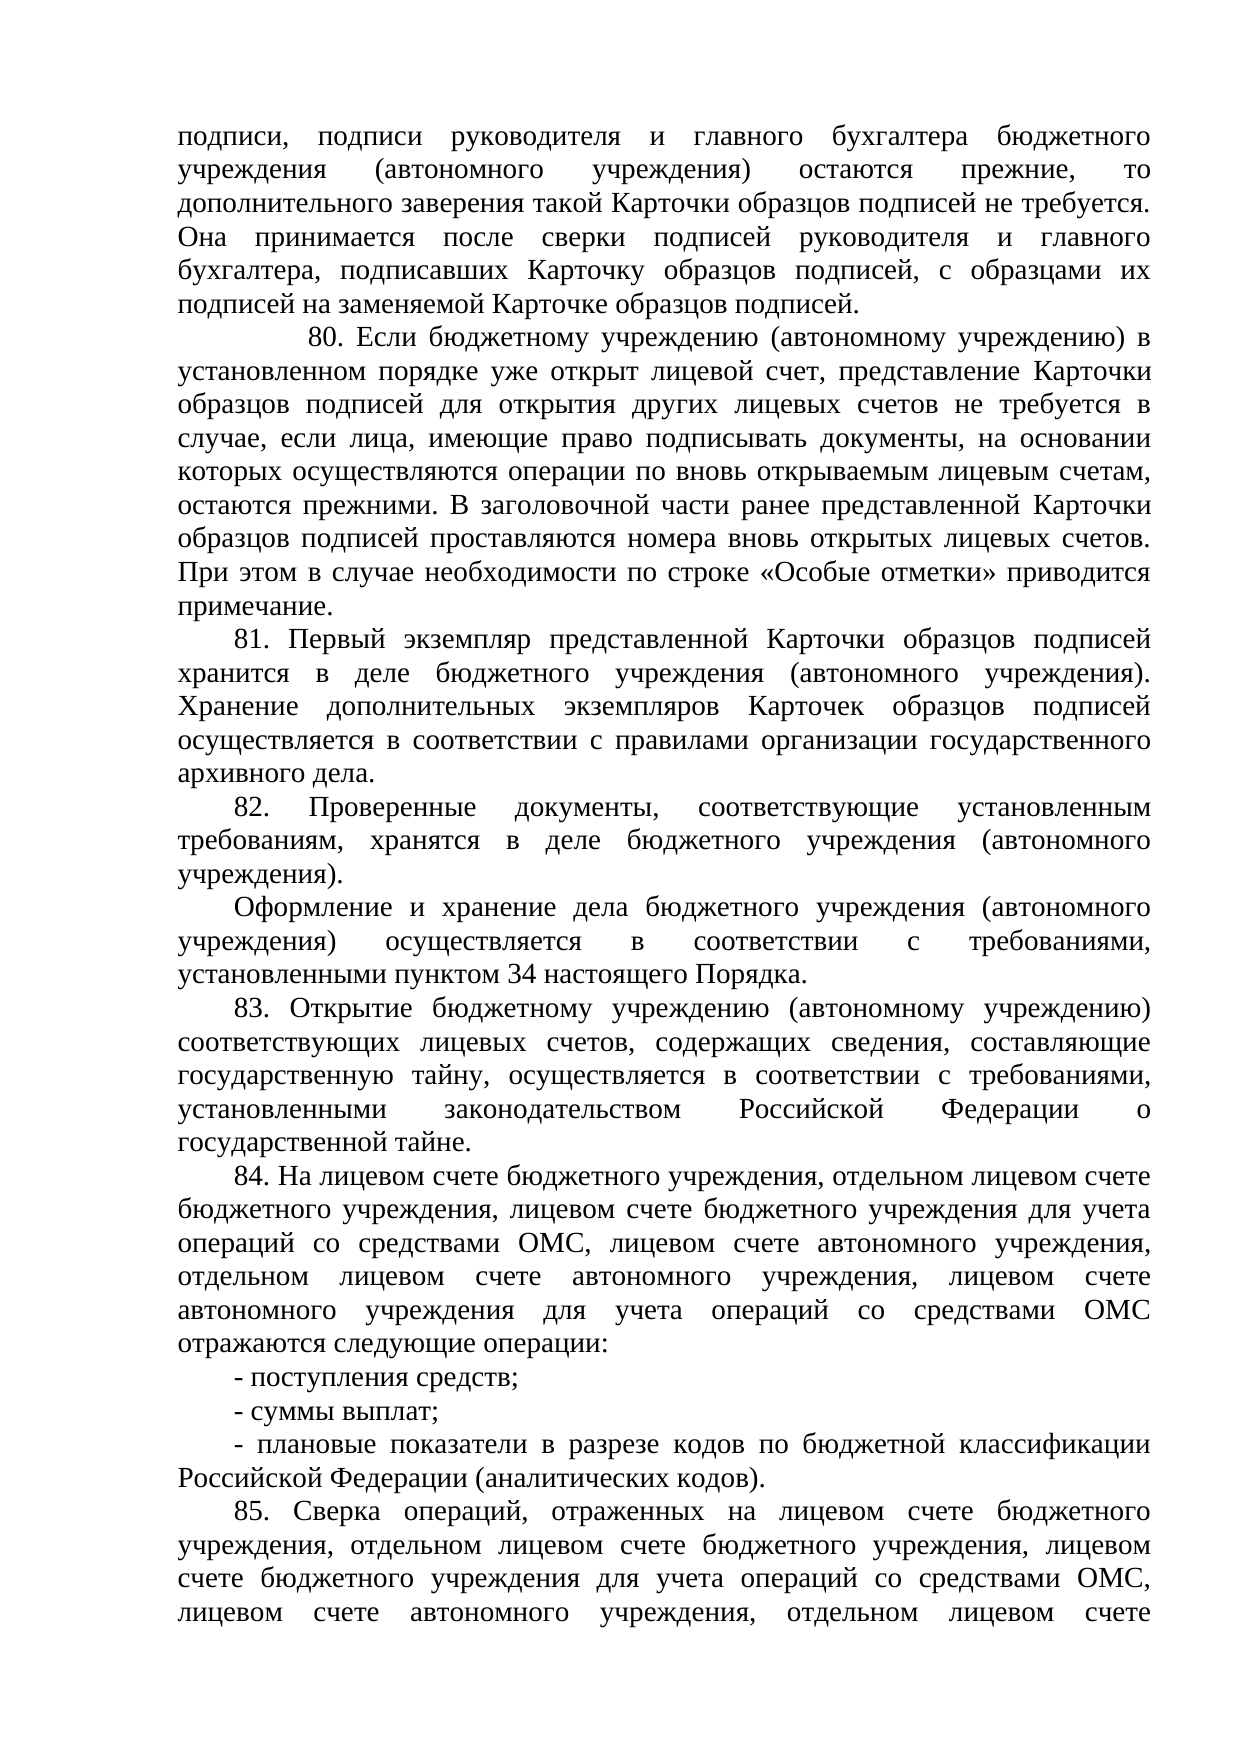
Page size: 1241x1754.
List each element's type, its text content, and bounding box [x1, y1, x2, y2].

text - поступления средств; [177, 1359, 1152, 1393]
text 83. Открытие бюджетному учреждению (автономному учреждению) соответствующих лицевых счетов, содержащих сведения, составляющие государственную тайну, осуществляется в соответствии с требованиями, установленными законодательством Российской Федерации о государственной тайне. [177, 990, 1152, 1158]
text - суммы выплат; [177, 1393, 1152, 1426]
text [177, 118, 1152, 319]
text 80. Если бюджетному учреждению (автономному учреждению) в установленном порядке уже открыт лицевой счет, представление Карточки образцов подписей для открытия других лицевых счетов не требуется в случае, если лица, имеющие право подписывать документы, на основании которых осуществляются операции по вновь открываемым лицевым счетам, остаются прежними. В заголовочной части ранее представленной Карточки образцов подписей проставляются номера вновь открытых лицевых счетов. При этом в случае необходимости по строке «Особые отметки» приводится примечание. [177, 319, 1152, 621]
text 81. Первый экземпляр представленной Карточки образцов подписей хранится в деле бюджетного учреждения (автономного учреждения). Хранение дополнительных экземпляров Карточек образцов подписей осуществляется в соответствии с правилами организации государственного архивного дела. [177, 621, 1152, 789]
text 82. Проверенные документы, соответствующие установленным требованиям, хранятся в деле бюджетного учреждения (автономного учреждения). [177, 789, 1152, 889]
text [177, 1493, 1152, 1627]
text 84. На лицевом счете бюджетного учреждения, отдельном лицевом счете бюджетного учреждения, лицевом счете бюджетного учреждения для учета операций со средствами ОМС, лицевом счете автономного учреждения, отдельном лицевом счете автономного учреждения, лицевом счете автономного учреждения для учета операций со средствами ОМС отражаются следующие операции: [177, 1158, 1152, 1359]
text - плановые показатели в разрезе кодов по бюджетной классификации Российской Федерации (аналитических кодов). [177, 1426, 1152, 1493]
text Оформление и хранение дела бюджетного учреждения (автономного учреждения) осуществляется в соответствии с требованиями, установленными пунктом 34 настоящего Порядка. [177, 889, 1152, 990]
